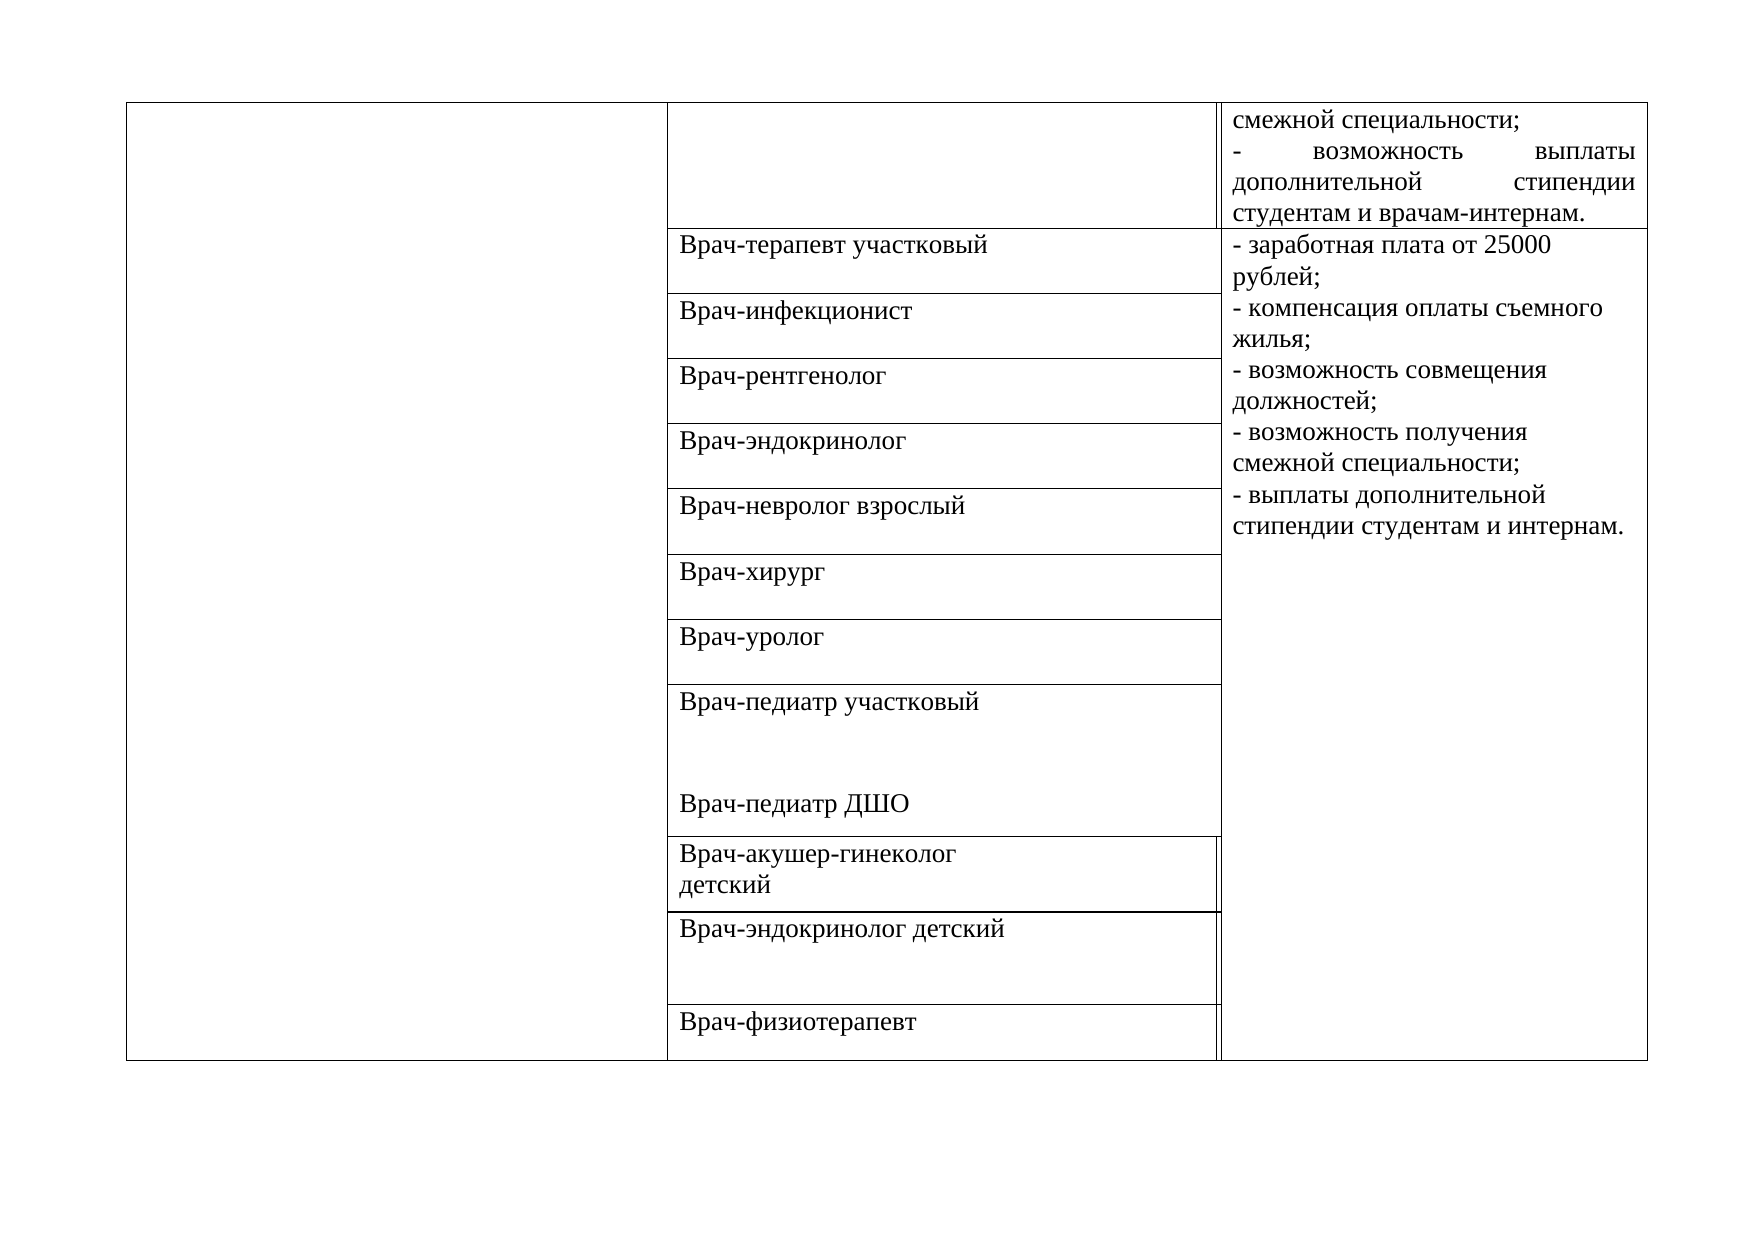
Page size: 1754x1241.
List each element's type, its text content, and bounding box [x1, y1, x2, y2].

table_cell Врач-рентгенолог [668, 359, 1217, 423]
table_cell Врач-педиатр ДШО [668, 786, 1217, 836]
table_cell [1217, 229, 1221, 293]
table_cell - заработная плата от 25000 рублей; - компенсация оплаты съемного жилья; - возможность совмещения должностей; - возможность получения смежной специальности; - выплаты дополнительной стипендии студентам и интернам. [1222, 229, 1647, 786]
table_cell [127, 103, 667, 1060]
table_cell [1222, 103, 1647, 227]
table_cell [668, 103, 1216, 227]
table_cell [1217, 294, 1221, 358]
table_cell Врач-уролог [668, 620, 1217, 684]
table_cell [1217, 1005, 1221, 1060]
table_cell Врач-терапевт участковый [668, 229, 1217, 293]
table_cell Врач-эндокринолог детский [668, 913, 1216, 1004]
table_cell [1217, 555, 1221, 619]
table_cell Врач-эндокринолог [668, 424, 1217, 488]
table_cell Врач-физиотерапевт [668, 1005, 1216, 1060]
table_cell Врач-инфекционист [668, 294, 1217, 358]
table_cell Врач-акушер-гинеколог детский [668, 837, 1216, 911]
table_cell [1217, 103, 1221, 227]
table_cell [1217, 837, 1221, 911]
table_cell [1222, 786, 1647, 1060]
table_cell Врач-педиатр участковый [668, 685, 1217, 786]
table_cell [1217, 620, 1221, 684]
table_cell [1217, 913, 1221, 1004]
table_cell Врач-хирург [668, 555, 1217, 619]
table_cell [1217, 489, 1221, 553]
table_cell Врач-невролог взрослый [668, 489, 1217, 553]
table_cell [1217, 685, 1221, 786]
table_cell [1217, 424, 1221, 488]
table_cell [1217, 359, 1221, 423]
table_cell [1217, 786, 1221, 836]
